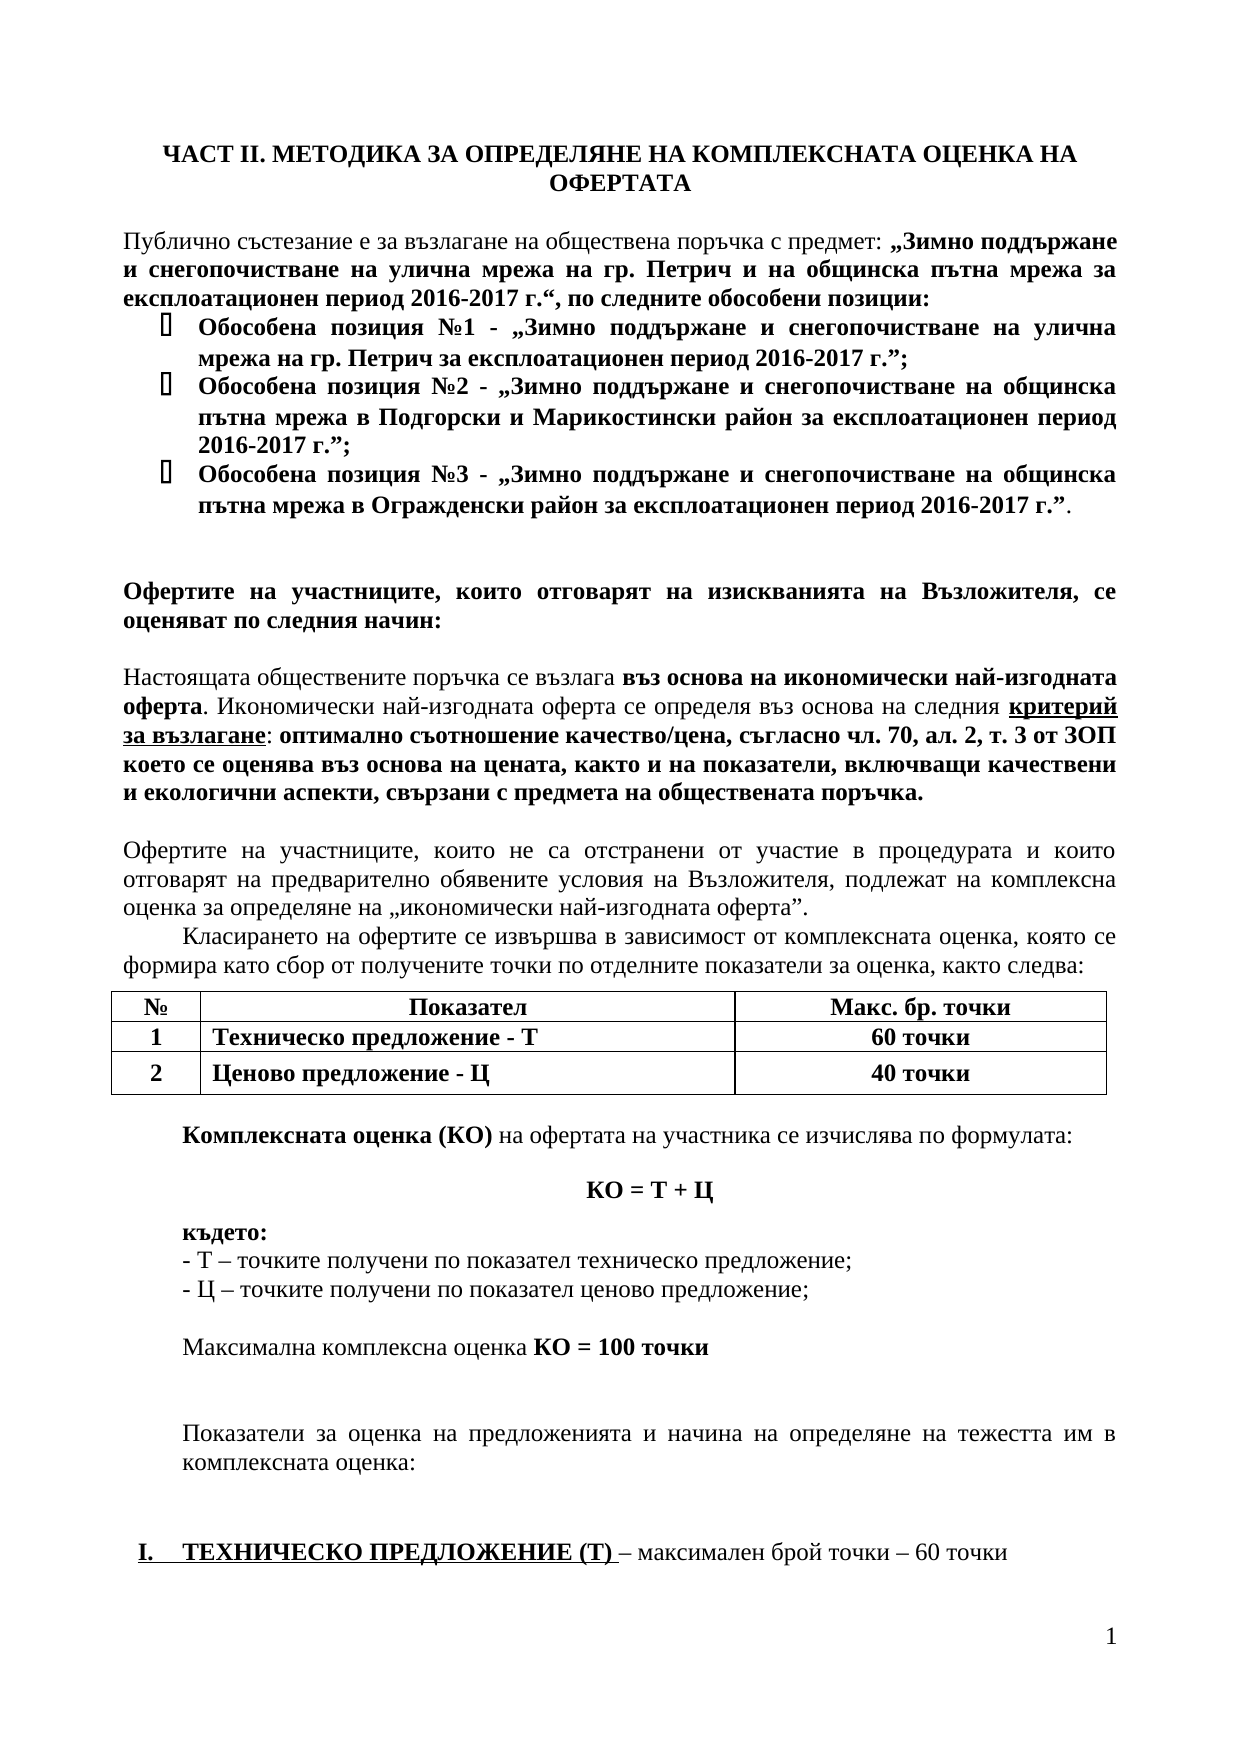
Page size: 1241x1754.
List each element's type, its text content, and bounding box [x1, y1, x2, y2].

text Комплексната оценка (КО) на офертата на участника се изчислява по формулата: [182, 1120, 1117, 1149]
list Обособена позиция №1 - „Зимно поддържане и снегопочистване на улична мрежа на гр. Петрич за експлоатационен период 2016-2017 г.”; [160, 312, 1117, 371]
table_header Показател [201, 992, 734, 1021]
text Настоящата обществените поръчка се възлага въз основа на икономически най-изгодната оферта. Икономически най-изгодната оферта се определя въз основа на следния критерий за възлагане: оптимално съотношение качество/цена, съгласно чл. 70, ал. 2, т. 3 от ЗОП което се оценява въз основа на цената, както и на показатели, включващи качествени и екологични аспекти, свързани с предмета на обществената поръчка. [123, 662, 1117, 806]
list Т – точките получени по показател техническо предложение; [182, 1246, 1117, 1274]
table_header № [112, 992, 200, 1021]
table_cell 2 [112, 1052, 200, 1094]
text Показатели за оценка на предложенията и начина на определяне на тежестта им в комплексната оценка: [182, 1418, 1117, 1476]
list Ц – точките получени по показател ценово предложение; [182, 1274, 1117, 1303]
text където: [182, 1217, 1117, 1246]
list ТЕХНИЧЕСКО ПРЕДЛОЖЕНИЕ (Т) – максимален брой точки – 60 точки [138, 1537, 1117, 1565]
table_cell 60 точки [736, 1022, 1106, 1051]
table_cell Ценово предложение - Ц [201, 1052, 734, 1094]
table_header Макс. бр. точки [736, 992, 1106, 1021]
table_cell 1 [112, 1022, 200, 1051]
text Класирането на офертите се извършва в зависимост от комплексната оценка, която се формира като сбор от получените точки по отделните показатели за оценка, както следва: [123, 921, 1117, 979]
text ЧАСТ ІІ. МЕТОДИКА ЗА ОПРЕДЕЛЯНЕ НА КОМПЛЕКСНАТА ОЦЕНКА НА ОФЕРТАТА [123, 139, 1117, 197]
list Обособена позиция №2 - „Зимно поддържане и снегопочистване на общинска пътна мрежа в Подгорски и Марикостински район за експлоатационен период 2016-2017 г.”; [160, 371, 1117, 459]
table_cell Техническо предложение - Т [201, 1022, 734, 1051]
table_cell 40 точки [736, 1052, 1106, 1094]
text Офертите на участниците, които не са отстранени от участие в процедурата и които отговарят на предварително обявените условия на Възложителя, подлежат на комплексна оценка за определяне на „икономически най-изгодната оферта”. [123, 835, 1117, 921]
text КО = Т + Ц [182, 1176, 1117, 1204]
text Публично състезание е за възлагане на обществена поръчка с предмет: „Зимно поддържане и снегопочистване на улична мрежа на гр. Петрич и на общинска пътна мрежа за експлоатационен период 2016-2017 г.“, по следните обособени позиции: [123, 226, 1117, 312]
text Максимална комплексна оценка КО = 100 точки [182, 1332, 1117, 1361]
list Обособена позиция №3 - „Зимно поддържане и снегопочистване на общинска пътна мрежа в Огражденски район за експлоатационен период 2016-2017 г.”. [160, 459, 1117, 519]
text Офертите на участниците, които отговарят на изискванията на Възложителя, се оценяват по следния начин: [123, 576, 1117, 634]
